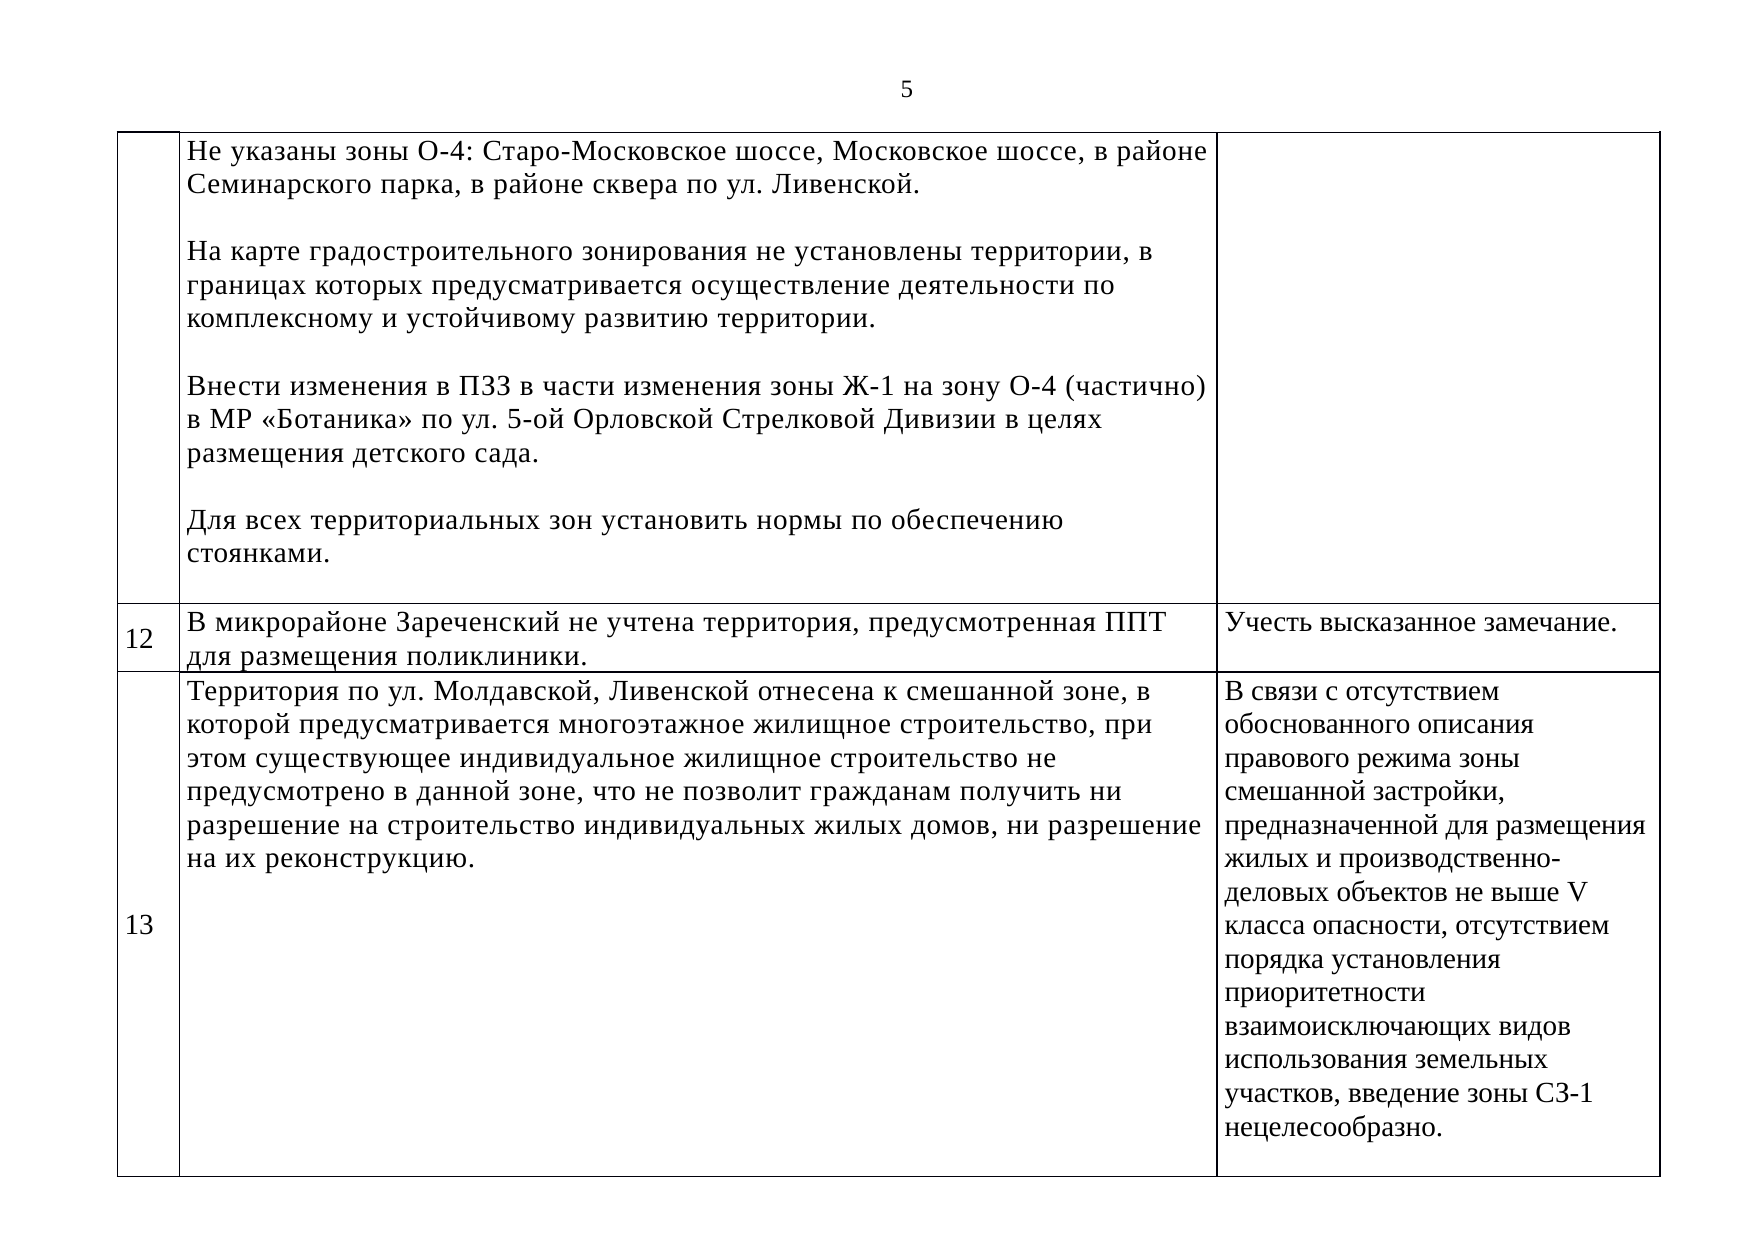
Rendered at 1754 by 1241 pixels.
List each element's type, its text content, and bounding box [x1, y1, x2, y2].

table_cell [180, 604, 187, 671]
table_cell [1218, 133, 1659, 602]
table_cell 12 [118, 604, 179, 671]
table_cell 13 [118, 672, 179, 1176]
table_cell Учесть высказанное замечание. [1218, 604, 1659, 671]
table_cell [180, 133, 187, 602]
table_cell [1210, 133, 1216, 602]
table_cell В связи с отсутствием обоснованного описания правового режима зоны смешанной застройки, предназначенной для размещения жилых и производственно-деловых объектов не выше V класса опасности, отсутствием порядка установления приоритетности взаимоисключающих видов использования земельных участков, введение зоны СЗ-1 нецелесообразно. [1218, 673, 1659, 1176]
table_cell Территория по ул. Молдавской, Ливенской отнесена к смешанной зоне, в которой предусматривается многоэтажное жилищное строительство, при этом существующее индивидуальное жилищное строительство не предусмотрено в данной зоне, что не позволит гражданам получить ни разрешение на строительство индивидуальных жилых домов, ни разрешение на их реконструкцию. [180, 673, 1216, 1176]
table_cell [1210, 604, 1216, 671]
table_cell 11 [118, 133, 179, 602]
